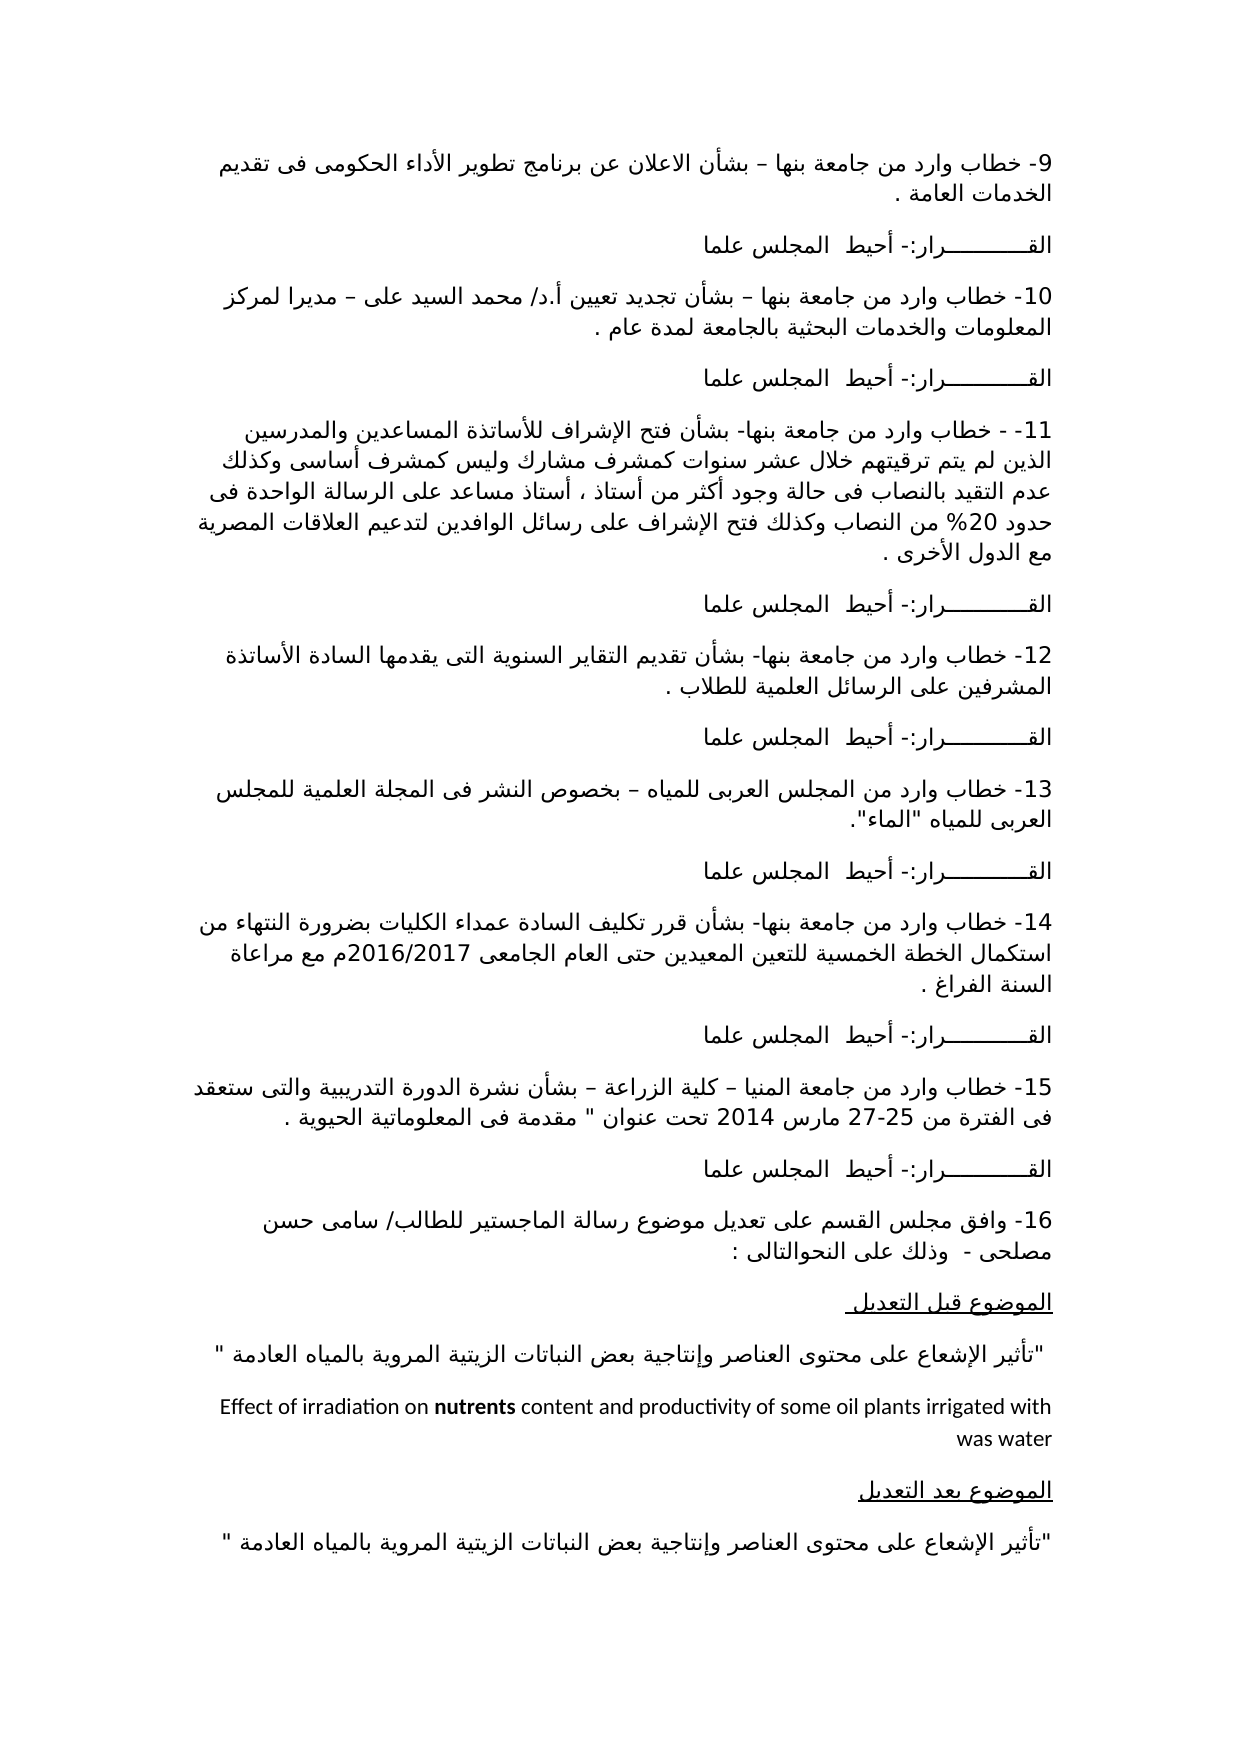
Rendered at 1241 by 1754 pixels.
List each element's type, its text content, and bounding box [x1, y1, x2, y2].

text Effect of irradiation on nutrents content and productivity of some oil plants irrigated with was water [187, 1392, 1053, 1452]
text القــــــــــــرار:- أحيط المجلس علما [187, 858, 1053, 885]
text القــــــــــــرار:- أحيط المجلس علما [187, 724, 1053, 751]
text القــــــــــــرار:- أحيط المجلس علما [187, 1156, 1053, 1182]
text القــــــــــــرار:- أحيط المجلس علما [187, 591, 1053, 618]
text 13- خطاب وارد من المجلس العربى للمياه – بخصوص النشر فى المجلة العلمية للمجلس العربى للمياه "الماء". [187, 776, 1053, 833]
text 16- وافق مجلس القسم على تعديل موضوع رسالة الماجستير للطالب/ سامى حسن مصلحى - وذلك على النحوالتالى : [187, 1207, 1053, 1264]
text 11- - خطاب وارد من جامعة بنها- بشأن فتح الإشراف للأساتذة المساعدين والمدرسين الذين لم يتم ترقيتهم خلال عشر سنوات كمشرف مشارك وليس كمشرف أساسى وكذلك عدم التقيد بالنصاب فى حالة وجود أكثر من أستاذ ، أستاذ مساعد على الرسالة الواحدة فى حدود 20% من النصاب وكذلك فتح الإشراف على رسائل الوافدين لتدعيم العلاقات المصرية مع الدول الأخرى . [187, 417, 1053, 566]
text 9- خطاب وارد من جامعة بنها – بشأن الاعلان عن برنامج تطوير الأداء الحكومى فى تقديم الخدمات العامة . [187, 150, 1053, 207]
text "تأثير الإشعاع على محتوى العناصر وإنتاجية بعض النباتات الزيتية المروية بالمياه العادمة " [187, 1529, 1053, 1556]
text "تأثير الإشعاع على محتوى العناصر وإنتاجية بعض النباتات الزيتية المروية بالمياه العادمة " [187, 1341, 1053, 1367]
text القــــــــــــرار:- أحيط المجلس علما [187, 1022, 1053, 1049]
text 14- خطاب وارد من جامعة بنها- بشأن قرر تكليف السادة عمداء الكليات بضرورة النتهاء من استكمال الخطة الخمسية للتعين المعيدين حتى العام الجامعى 2016/2017م مع مراعاة السنة الفراغ . [187, 909, 1053, 997]
text القــــــــــــرار:- أحيط المجلس علما [187, 366, 1053, 392]
text 10- خطاب وارد من جامعة بنها – بشأن تجديد تعيين أ.د/ محمد السيد على – مديرا لمركز المعلومات والخدمات البحثية بالجامعة لمدة عام . [187, 283, 1053, 341]
text القــــــــــــرار:- أحيط المجلس علما [187, 232, 1053, 259]
text الموضوع بعد التعديل [187, 1477, 1053, 1504]
text 12- خطاب وارد من جامعة بنها- بشأن تقديم التقاير السنوية التى يقدمها السادة الأساتذة المشرفين على الرسائل العلمية للطلاب . [187, 642, 1053, 700]
text 15- خطاب وارد من جامعة المنيا – كلية الزراعة – بشأن نشرة الدورة التدريبية والتى ستعقد فى الفترة من 25-27 مارس 2014 تحت عنوان " مقدمة فى المعلوماتية الحيوية . [187, 1074, 1053, 1131]
text الموضوع قبل التعديل [187, 1289, 1053, 1316]
